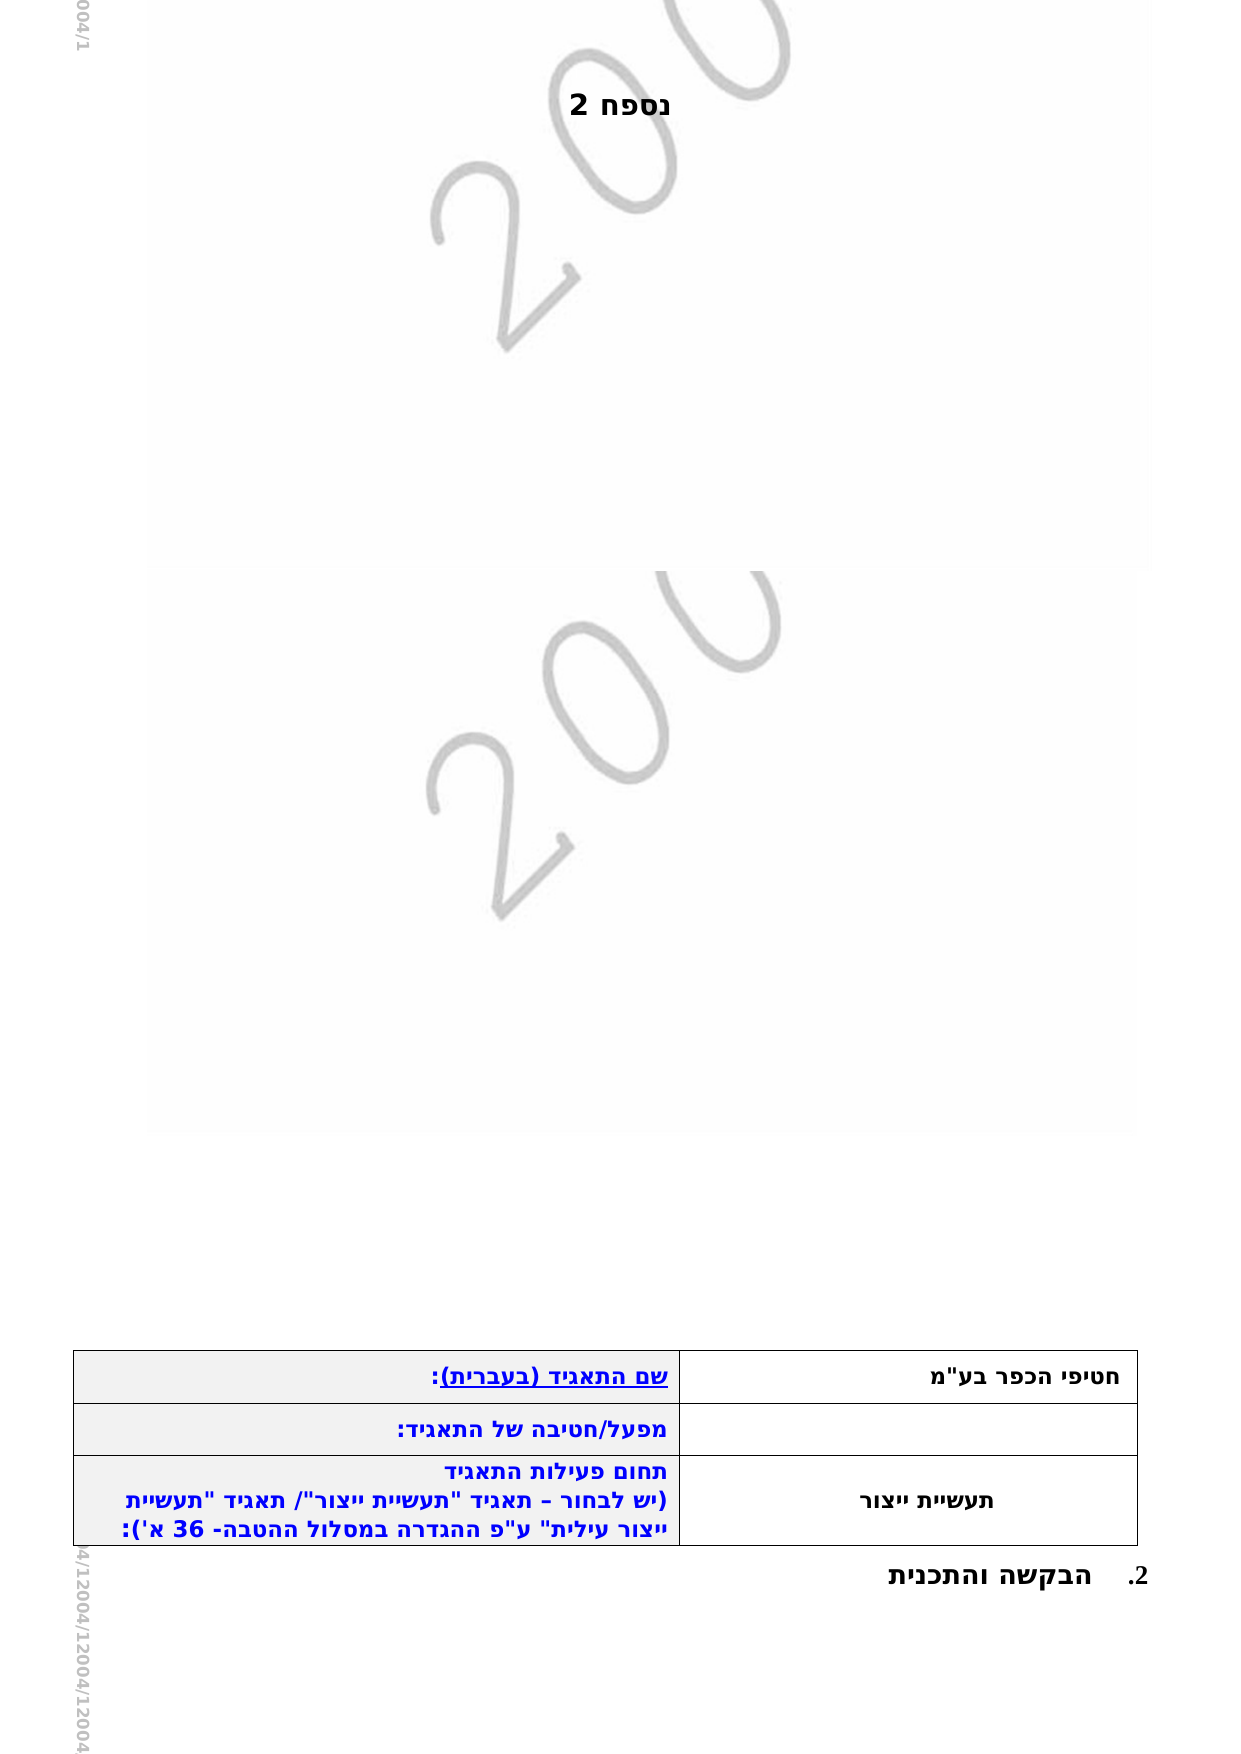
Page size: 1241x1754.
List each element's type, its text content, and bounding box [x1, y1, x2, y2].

table_cell תחום פעילות התאגיד (יש לבחור – תאגיד "תעשיית ייצור"/ תאגיד "תעשיית ייצור עילית" ע"פ ההגדרה במסלול ההטבה- 36 א'): [74, 1456, 679, 1545]
table_cell מפעל/חטיבה של התאגיד: [74, 1404, 679, 1455]
table_header שם התאגיד (בעברית): [74, 1351, 679, 1403]
picture [147, 0, 1152, 1136]
list הבקשה והתכנית [148, 1559, 1128, 1591]
table_header חטיפי הכפר בע"מ [680, 1351, 1137, 1403]
table_cell תעשיית ייצור [680, 1456, 1137, 1545]
table_cell [680, 1404, 1137, 1455]
